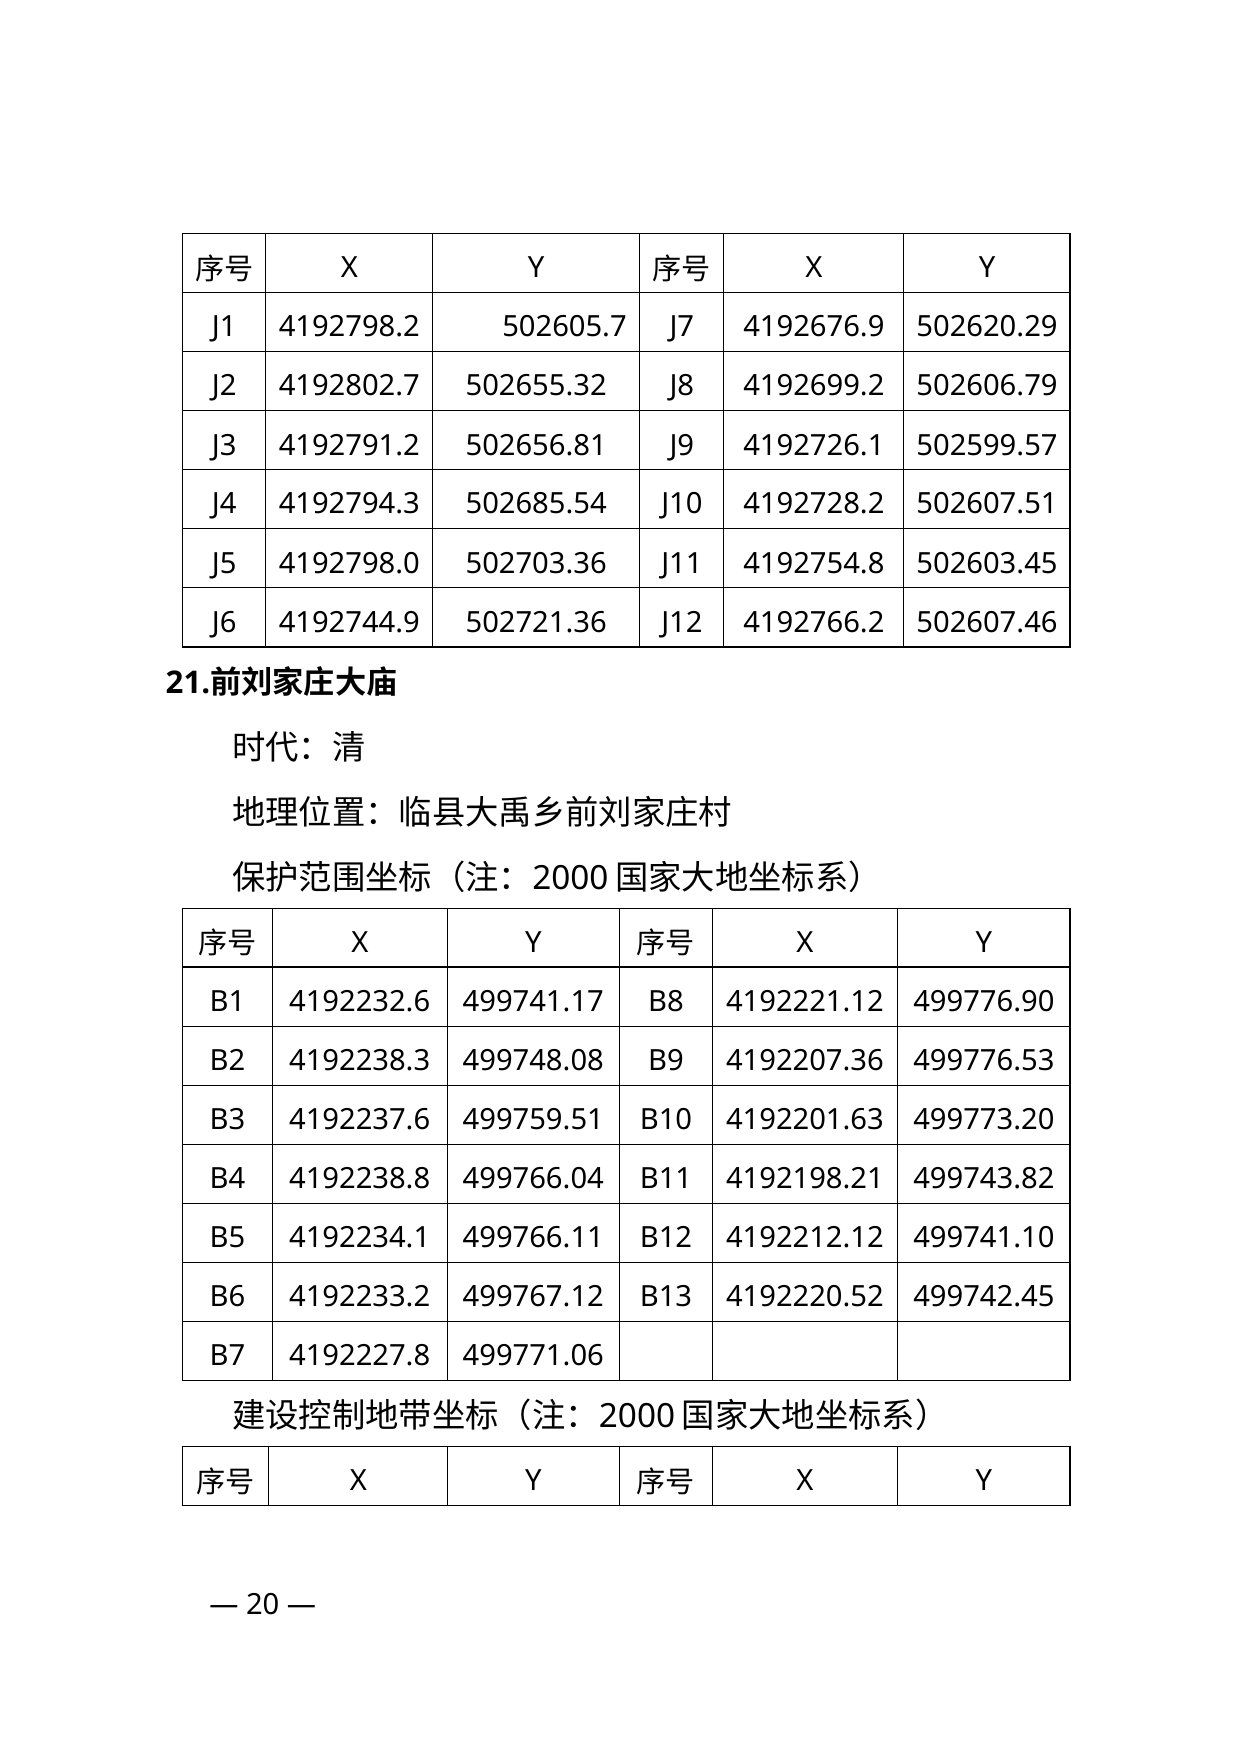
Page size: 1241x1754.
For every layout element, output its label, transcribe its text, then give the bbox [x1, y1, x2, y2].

table_header 序号 [183, 1447, 268, 1505]
table_cell 4192802.79 [266, 352, 432, 410]
list 建设控制地带坐标（注：2000国家大地坐标系） [165, 1381, 1087, 1446]
table_header 序号 [183, 234, 265, 292]
table_cell B13 [620, 1263, 712, 1321]
table_cell J6 [183, 588, 265, 646]
table_cell 502599.57 [904, 411, 1069, 469]
table_cell 499766.11 [448, 1204, 619, 1262]
table_cell 4192201.63 [713, 1086, 897, 1144]
table_cell B11 [620, 1145, 712, 1203]
table_cell B5 [183, 1204, 272, 1262]
table_cell 499742.45 [898, 1263, 1069, 1321]
table_cell 499741.10 [898, 1204, 1069, 1262]
table_header 序号 [620, 1447, 712, 1505]
table_cell 502685.54 [433, 470, 639, 528]
table_cell 4192791.26 [266, 411, 432, 469]
table_cell 4192238.33 [273, 1027, 447, 1084]
table_cell 502655.32 [433, 352, 639, 410]
table_cell [898, 1322, 1069, 1380]
table_cell 4192233.26 [273, 1263, 447, 1321]
text 21.前刘家庄大庙 [165, 647, 1087, 712]
table_cell 4192794.32 [266, 470, 432, 528]
table_cell 4192744.95 [266, 588, 432, 646]
table_cell 502606.79 [904, 352, 1069, 410]
table_cell 499776.90 [898, 968, 1069, 1026]
list 保护范围坐标（注：2000国家大地坐标系） [165, 842, 1087, 907]
table_cell 499773.20 [898, 1086, 1069, 1144]
table_cell B10 [620, 1086, 712, 1144]
table_header X [713, 1447, 897, 1505]
table_cell 502607.51 [904, 470, 1069, 528]
table_cell J7 [640, 293, 723, 351]
table_header X [724, 234, 903, 292]
table_cell 4192232.63 [273, 968, 447, 1026]
table_header X [269, 1447, 447, 1505]
table_cell 499776.53 [898, 1027, 1069, 1084]
table_header 序号 [640, 234, 723, 292]
table_cell 4192220.52 [713, 1263, 897, 1321]
table_cell J11 [640, 529, 723, 587]
table_cell J10 [640, 470, 723, 528]
table_cell 502620.29 [904, 293, 1069, 351]
table_header X [266, 234, 432, 292]
table_cell 4192221.12 [713, 968, 897, 1026]
table_cell 4192237.64 [273, 1086, 447, 1144]
table_cell J2 [183, 352, 265, 410]
table_cell 4192234.12 [273, 1204, 447, 1262]
table_cell 4192699.20 [724, 352, 903, 410]
table_cell 499766.04 [448, 1145, 619, 1203]
table_cell 4192676.95 [724, 293, 903, 351]
table_header Y [898, 1447, 1069, 1505]
table_cell B1 [183, 968, 272, 1026]
table_header Y [898, 909, 1069, 966]
table_cell 4192212.12 [713, 1204, 897, 1262]
table_header Y [448, 909, 619, 966]
table_cell 499741.17 [448, 968, 619, 1026]
table_cell 4192766.27 [724, 588, 903, 646]
table_cell B6 [183, 1263, 272, 1321]
table_cell B8 [620, 968, 712, 1026]
table_cell 4192238.84 [273, 1145, 447, 1203]
table_cell 4192198.21 [713, 1145, 897, 1203]
table_header Y [433, 234, 639, 292]
table_cell 4192726.18 [724, 411, 903, 469]
table_cell 4192754.86 [724, 529, 903, 587]
table_cell 499759.51 [448, 1086, 619, 1144]
table_header X [273, 909, 447, 966]
table_cell B3 [183, 1086, 272, 1144]
table_cell 499743.82 [898, 1145, 1069, 1203]
table_cell 4192207.36 [713, 1027, 897, 1084]
table_header 序号 [620, 909, 712, 966]
table_cell 502656.81 [433, 411, 639, 469]
text 时代：清 [165, 712, 1087, 777]
table_cell 4192227.87 [273, 1322, 447, 1380]
table_cell [620, 1322, 712, 1380]
table_cell [713, 1322, 897, 1380]
table_cell 499771.06 [448, 1322, 619, 1380]
table_cell 502605.79 [433, 293, 639, 351]
table_cell 502603.45 [904, 529, 1069, 587]
table_cell 502721.36 [433, 588, 639, 646]
table_cell B12 [620, 1204, 712, 1262]
table_cell B9 [620, 1027, 712, 1084]
text 地理位置：临县大禹乡前刘家庄村 [165, 777, 1087, 842]
table_cell 499767.12 [448, 1263, 619, 1321]
table_cell 502703.36 [433, 529, 639, 587]
table_header Y [448, 1447, 619, 1505]
table_header X [713, 909, 897, 966]
table_cell J3 [183, 411, 265, 469]
table_cell 502607.46 [904, 588, 1069, 646]
table_cell J8 [640, 352, 723, 410]
table_cell 4192798.05 [266, 529, 432, 587]
table_cell J12 [640, 588, 723, 646]
table_cell 4192798.21 [266, 293, 432, 351]
table_cell B7 [183, 1322, 272, 1380]
table_cell 4192728.23 [724, 470, 903, 528]
table_cell B4 [183, 1145, 272, 1203]
table_cell J9 [640, 411, 723, 469]
table_cell J1 [183, 293, 265, 351]
table_cell B2 [183, 1027, 272, 1084]
table_cell 499748.08 [448, 1027, 619, 1084]
table_header Y [904, 234, 1069, 292]
table_cell J5 [183, 529, 265, 587]
table_cell J4 [183, 470, 265, 528]
table_header 序号 [183, 909, 272, 966]
